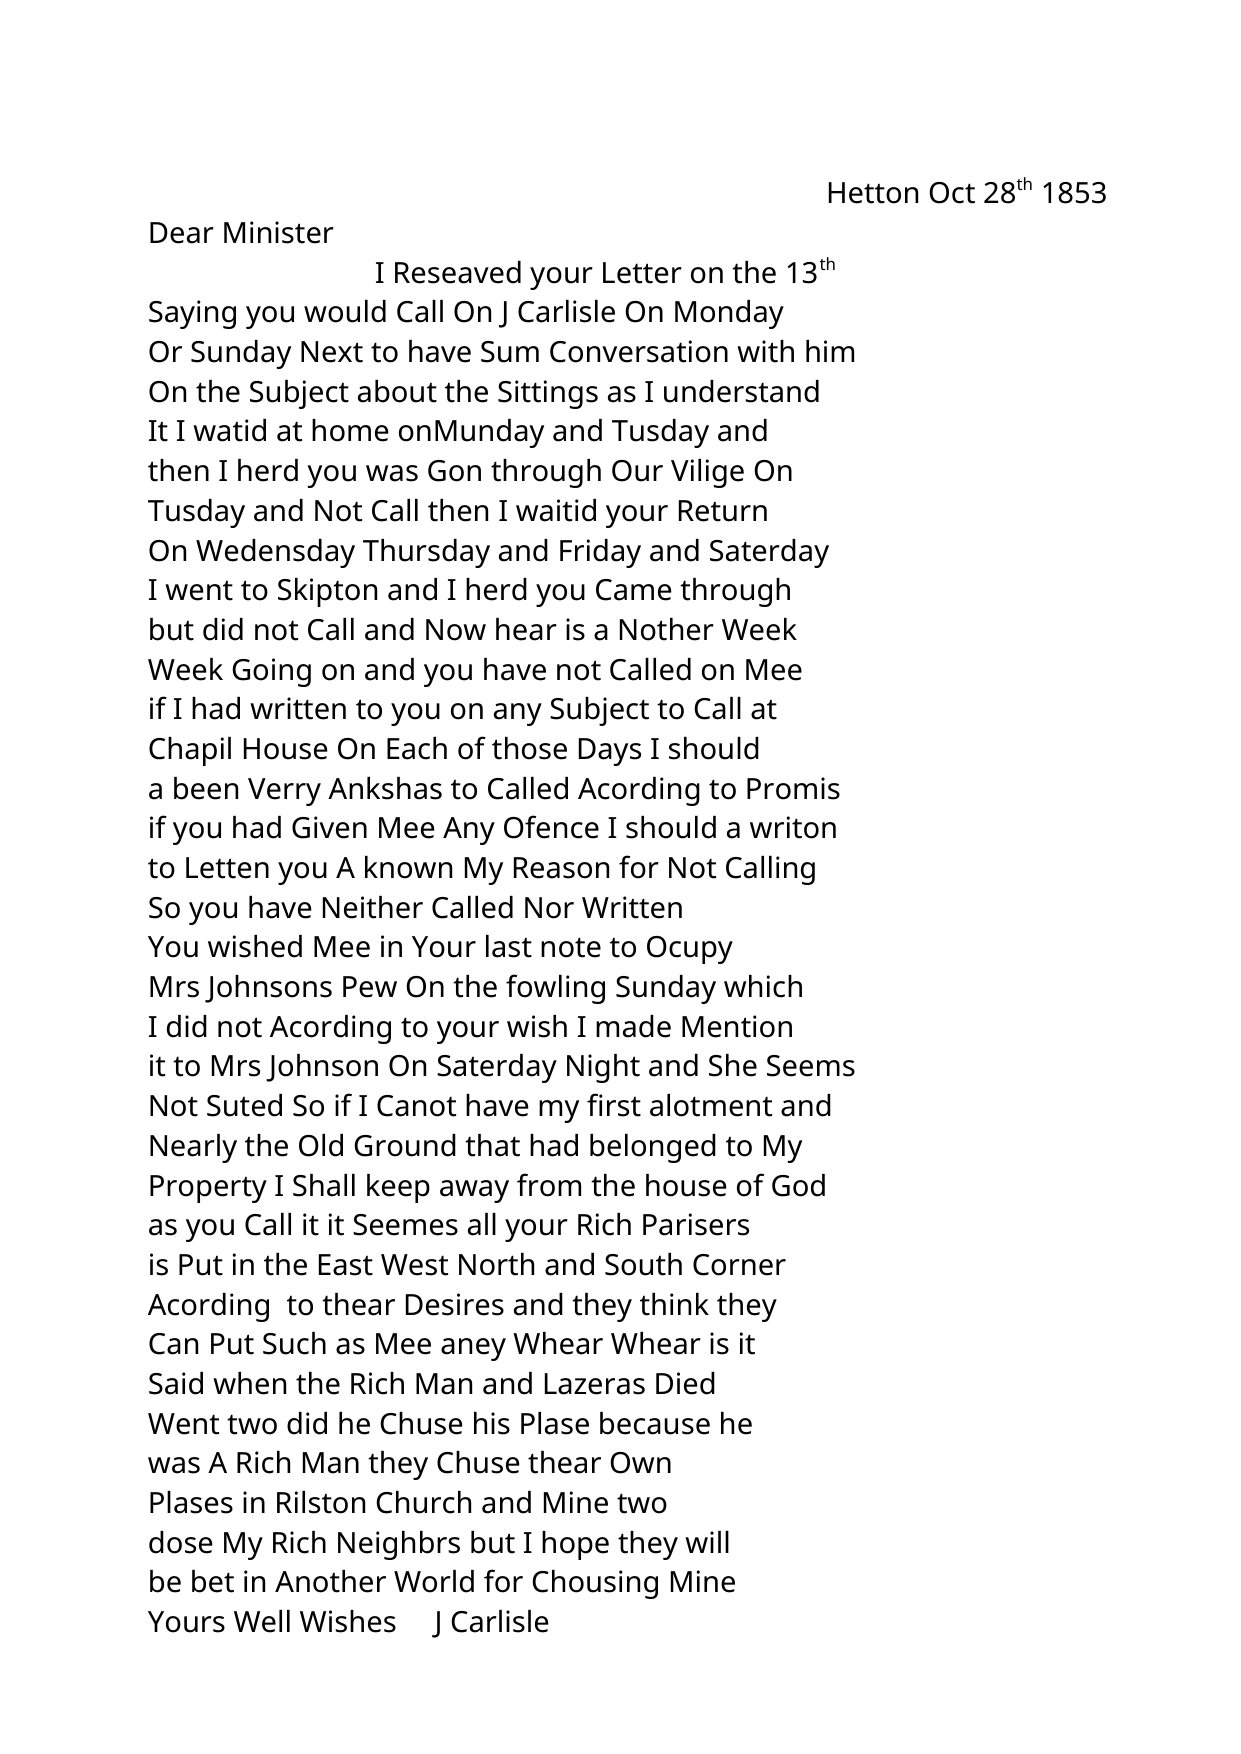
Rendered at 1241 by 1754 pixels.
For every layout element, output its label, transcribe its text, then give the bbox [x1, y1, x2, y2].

text Not Suted So if I Canot have my first alotment and [148, 1085, 1107, 1125]
text it to Mrs Johnson On Saterday Night and She Seems [148, 1046, 1107, 1085]
text It I watid at home onMunday and Tusday and [148, 411, 1107, 450]
text Plases in Rilston Church and Mine two [148, 1482, 1107, 1522]
text dose My Rich Neighbrs but I hope they will [148, 1522, 1107, 1562]
text but did not Call and Now hear is a Nother Week [148, 609, 1107, 649]
text as you Call it it Seemes all your Rich Parisers [148, 1204, 1107, 1244]
text to Letten you A known My Reason for Not Calling [148, 847, 1107, 887]
text is Put in the East West North and South Corner [148, 1244, 1107, 1284]
text Property I Shall keep away from the house of God [148, 1165, 1107, 1204]
text I did not Acording to your wish I made Mention [148, 1006, 1107, 1046]
text So you have Neither Called Nor Written [148, 887, 1107, 927]
text Tusday and Not Call then I waitid your Return [148, 490, 1107, 530]
text Acording to thear Desires and they think they [148, 1284, 1107, 1323]
text was A Rich Man they Chuse thear Own [148, 1443, 1107, 1482]
text Went two did he Chuse his Plase because he [148, 1403, 1107, 1443]
text Chapil House On Each of those Days I should [148, 728, 1107, 768]
text You wished Mee in Your last note to Ocupy [148, 927, 1107, 966]
text I Reseaved your Letter on the 13th [148, 252, 1107, 292]
text be bet in Another World for Chousing Mine [148, 1562, 1107, 1601]
text Week Going on and you have not Called on Mee [148, 649, 1107, 688]
text Yours Well Wishes J Carlisle [148, 1601, 1107, 1641]
text Can Put Such as Mee aney Whear Whear is it [148, 1323, 1107, 1363]
text if I had written to you on any Subject to Call at [148, 688, 1107, 728]
text On the Subject about the Sittings as I understand [148, 371, 1107, 411]
text Nearly the Old Ground that had belonged to My [148, 1125, 1107, 1165]
text Dear Minister [148, 212, 1107, 252]
text Said when the Rich Man and Lazeras Died [148, 1363, 1107, 1403]
text Hetton Oct 28th 1853 [148, 173, 1107, 212]
text On Wedensday Thursday and Friday and Saterday [148, 530, 1107, 569]
text I went to Skipton and I herd you Came through [148, 569, 1107, 609]
text Or Sunday Next to have Sum Conversation with him [148, 331, 1107, 371]
text then I herd you was Gon through Our Vilige On [148, 450, 1107, 490]
text a been Verry Ankshas to Called Acording to Promis [148, 768, 1107, 808]
text Mrs Johnsons Pew On the fowling Sunday which [148, 966, 1107, 1006]
text if you had Given Mee Any Ofence I should a writon [148, 808, 1107, 847]
text Saying you would Call On J Carlisle On Monday [148, 292, 1107, 331]
